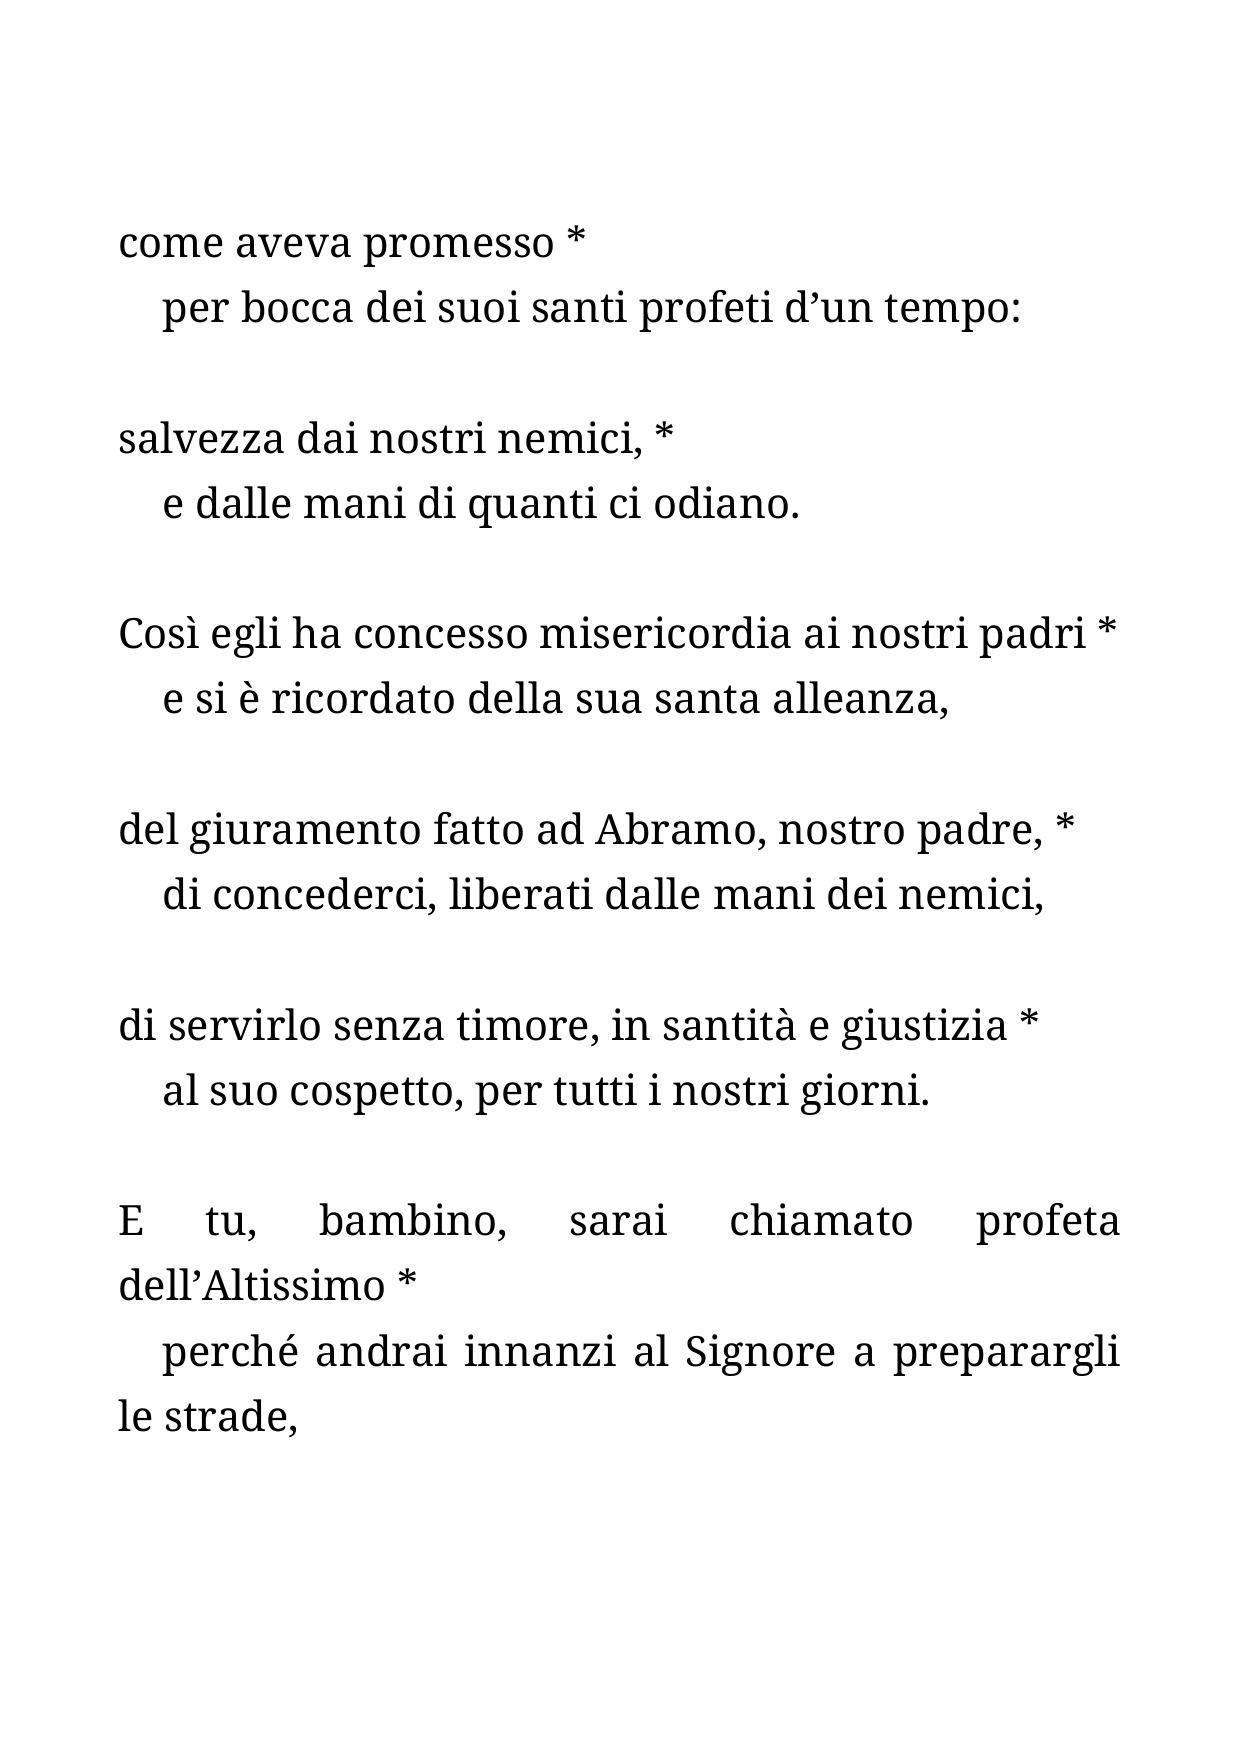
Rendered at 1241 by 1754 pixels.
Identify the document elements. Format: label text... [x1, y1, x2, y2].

text per bocca dei suoi santi profeti d’un tempo: [118, 278, 1122, 335]
text Così egli ha concesso misericordia ai nostri padri * [118, 604, 1122, 661]
text come aveva promesso * [118, 213, 1122, 269]
text e dalle mani di quanti ci odiano. [118, 474, 1122, 530]
text del giuramento fatto ad Abramo, nostro padre, * [118, 800, 1122, 856]
text al suo cospetto, per tutti i nostri giorni. [118, 1061, 1122, 1117]
text perché andrai innanzi al Signore a preparargli le strade, [118, 1321, 1122, 1443]
text salvezza dai nostri nemici, * [118, 408, 1122, 465]
text di servirlo senza timore, in santità e giustizia * [118, 995, 1122, 1052]
text e si è ricordato della sua santa alleanza, [118, 669, 1122, 726]
text di concederci, liberati dalle mani dei nemici, [118, 865, 1122, 922]
text E tu, bambino, sarai chiamato profeta dell’Altissimo * [118, 1191, 1122, 1313]
